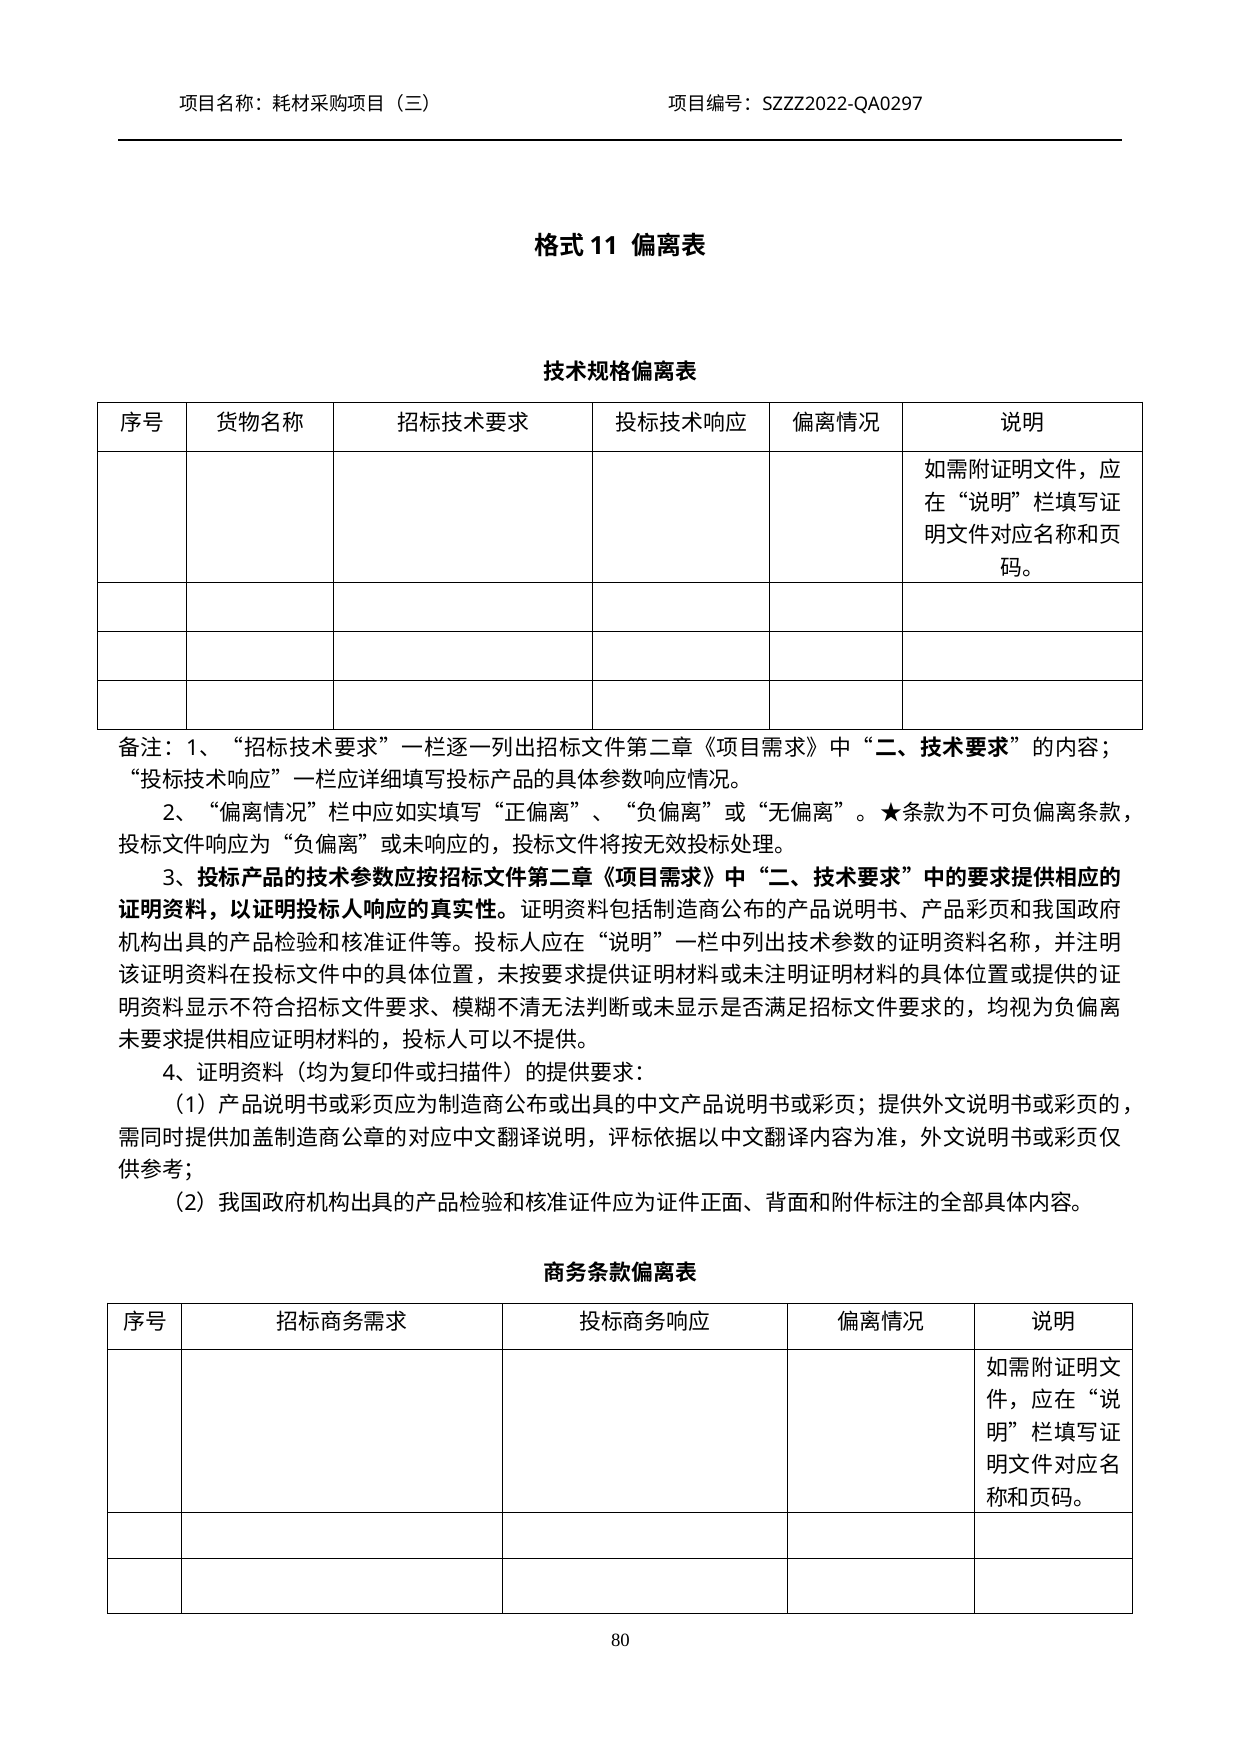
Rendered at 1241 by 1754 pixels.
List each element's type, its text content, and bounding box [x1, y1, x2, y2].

table_cell [503, 1350, 787, 1512]
table_cell [98, 452, 186, 582]
table_cell [593, 583, 769, 631]
table_cell [187, 632, 333, 679]
table_header 招标技术要求 [334, 403, 592, 451]
table_cell [187, 583, 333, 631]
table_header 说明 [903, 403, 1142, 451]
table_cell [503, 1513, 787, 1558]
table_cell [98, 583, 186, 631]
table_cell [98, 681, 186, 728]
table_cell [108, 1513, 181, 1558]
table_cell [182, 1513, 502, 1558]
text 商务条款偏离表 [118, 1255, 1122, 1287]
table_cell [903, 583, 1142, 631]
text 备注：1、“招标技术要求”一栏逐一列出招标文件第二章《项目需求》中“二、技术要求”的内容；“投标技术响应”一栏应详细填写投标产品的具体参数响应情况。 [118, 730, 1122, 794]
table_cell [334, 681, 592, 728]
table_cell [108, 1559, 181, 1612]
table_cell [334, 583, 592, 631]
text 4、证明资料（均为复印件或扫描件）的提供要求： [118, 1054, 1122, 1087]
table_cell [98, 632, 186, 679]
text （2）我国政府机构出具的产品检验和核准证件应为证件正面、背面和附件标注的全部具体内容。 [118, 1184, 1122, 1217]
table_cell [187, 452, 333, 582]
table_cell [593, 681, 769, 728]
table_cell [788, 1513, 974, 1558]
table_cell [108, 1350, 181, 1512]
table_cell [770, 452, 902, 582]
table_header 偏离情况 [788, 1304, 974, 1348]
table_cell 如需附证明文件，应在“说明”栏填写证明文件对应名称和页码。 [903, 452, 1142, 582]
table_cell [975, 1513, 1132, 1558]
table_cell [334, 452, 592, 582]
table_cell 如需附证明文件，应在“说明”栏填写证明文件对应名称和页码。 [975, 1350, 1132, 1512]
table_cell [503, 1559, 787, 1612]
table_cell [770, 583, 902, 631]
table_header 偏离情况 [770, 403, 902, 451]
table_cell [770, 632, 902, 679]
table_header 投标技术响应 [593, 403, 769, 451]
table_cell [903, 632, 1142, 679]
text （1）产品说明书或彩页应为制造商公布或出具的中文产品说明书或彩页；提供外文说明书或彩页的，需同时提供加盖制造商公章的对应中文翻译说明，评标依据以中文翻译内容为准，外文说明书或彩页仅供参考； [118, 1087, 1122, 1184]
table_cell [975, 1559, 1132, 1612]
table_header 投标商务响应 [503, 1304, 787, 1348]
table_cell [182, 1559, 502, 1612]
subtitle 格式11 偏离表 [118, 211, 1122, 276]
table_cell [593, 452, 769, 582]
table_cell [334, 632, 592, 679]
text 技术规格偏离表 [118, 354, 1122, 386]
table_cell [187, 681, 333, 728]
text 3、投标产品的技术参数应按招标文件第二章《项目需求》中“二、技术要求”中的要求提供相应的证明资料，以证明投标人响应的真实性。证明资料包括制造商公布的产品说明书、产品彩页和我国政府机构出具的产品检验和核准证件等。投标人应在“说明”一栏中列出技术参数的证明资料名称，并注明该证明资料在投标文件中的具体位置，未按要求提供证明材料或未注明证明材料的具体位置或提供的证明资料显示不符合招标文件要求、模糊不清无法判断或未显示是否满足招标文件要求的，均视为负偏离。未要求提供相应证明材料的，投标人可以不提供。 [118, 859, 1122, 1054]
table_header 序号 [108, 1304, 181, 1348]
table_header 货物名称 [187, 403, 333, 451]
text 2、“偏离情况”栏中应如实填写“正偏离”、“负偏离”或“无偏离”。★条款为不可负偏离条款，投标文件响应为“负偏离”或未响应的，投标文件将按无效投标处理。 [118, 794, 1122, 859]
table_cell [903, 681, 1142, 728]
table_header 说明 [975, 1304, 1132, 1348]
table_cell [788, 1559, 974, 1612]
table_cell [593, 632, 769, 679]
table_cell [182, 1350, 502, 1512]
table_cell [788, 1350, 974, 1512]
table_header 招标商务需求 [182, 1304, 502, 1348]
table_cell [770, 681, 902, 728]
table_header 序号 [98, 403, 186, 451]
